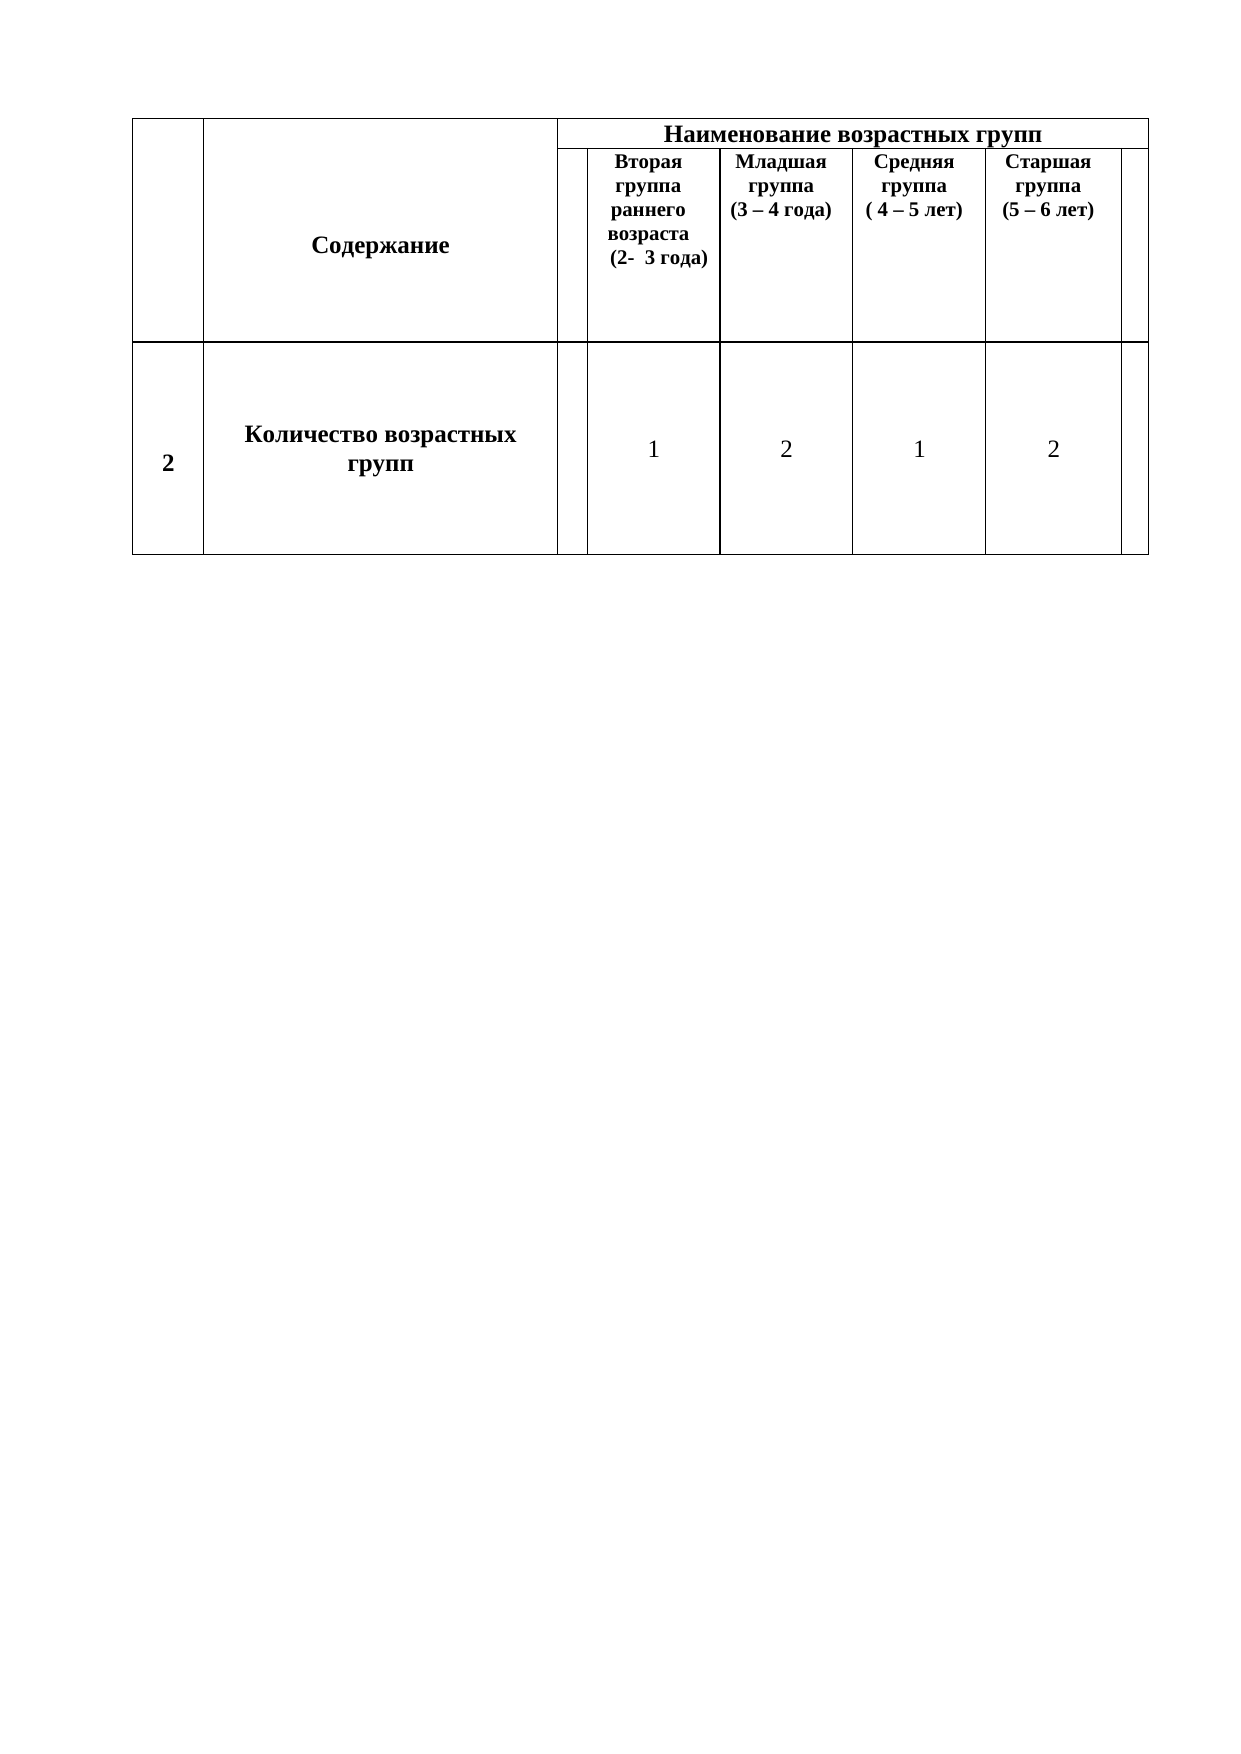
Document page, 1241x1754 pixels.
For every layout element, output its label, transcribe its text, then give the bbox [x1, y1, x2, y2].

table_cell Старшая группа (5 – 6 лет) [986, 149, 1121, 341]
table_cell [558, 343, 587, 554]
table_header Наименование возрастных групп [558, 119, 1148, 148]
table_header 1 [133, 119, 203, 341]
table_cell 2 [133, 343, 203, 554]
table_cell Вторая группа раннего возраста (2- 3 года) [588, 149, 719, 341]
table_header Содержание [204, 119, 557, 341]
table_cell [558, 149, 587, 341]
table_cell Средняя группа ( 4 – 5 лет) [853, 149, 985, 341]
table_cell 1 [588, 343, 719, 554]
table_cell Младшая группа (3 – 4 года) [721, 149, 852, 341]
table_cell 2 [986, 343, 1121, 554]
table_cell 1 [853, 343, 985, 554]
table_cell [1122, 343, 1148, 554]
table_cell Количество возрастных групп [204, 343, 557, 554]
table_cell [1122, 149, 1148, 341]
table_cell 2 [721, 343, 852, 554]
